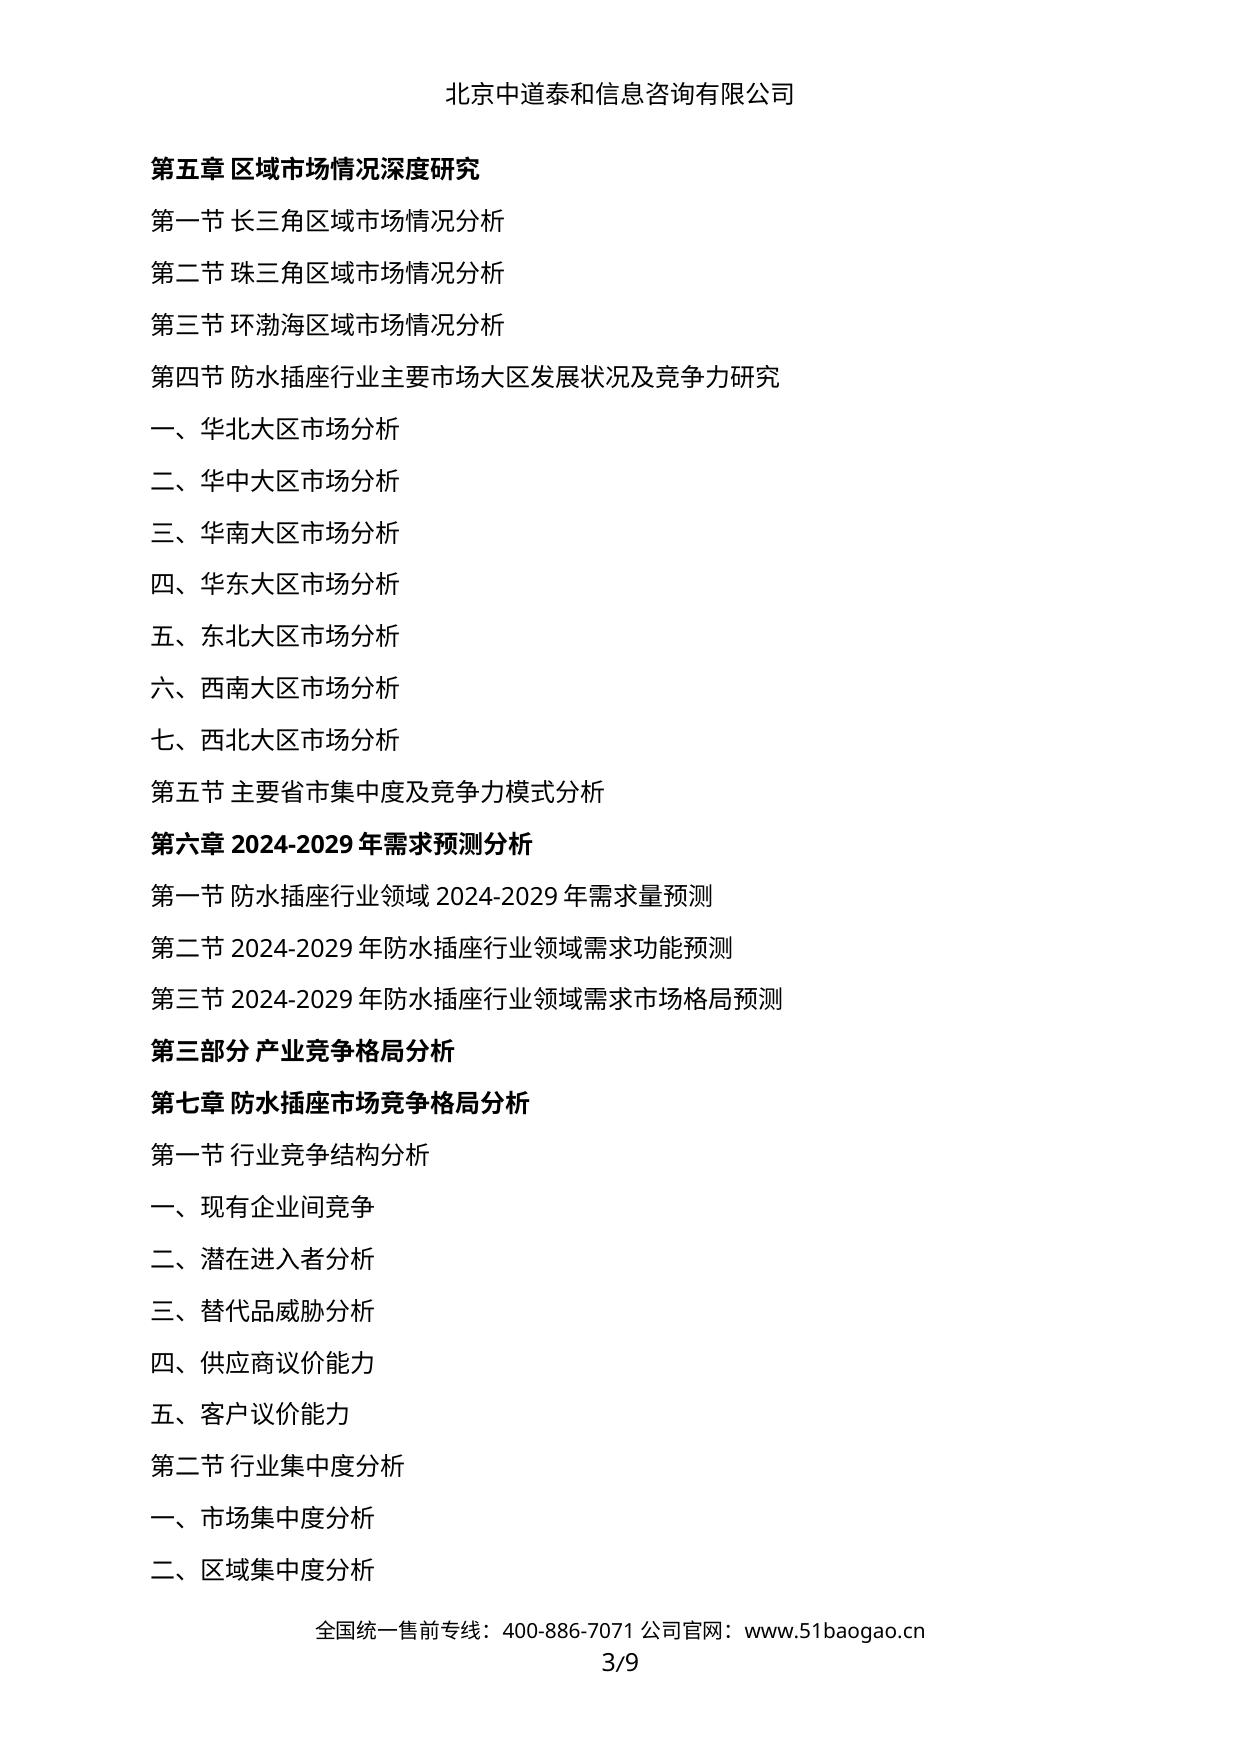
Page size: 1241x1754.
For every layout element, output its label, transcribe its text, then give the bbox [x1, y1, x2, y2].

text 二、华中大区市场分析 [150, 461, 1090, 497]
text 第三节 环渤海区域市场情况分析 [150, 306, 1090, 342]
text 三、替代品威胁分析 [150, 1291, 1090, 1327]
text 第三节 2024-2029年防水插座行业领域需求市场格局预测 [150, 980, 1090, 1016]
text 一、现有企业间竞争 [150, 1187, 1090, 1224]
text 第二节 珠三角区域市场情况分析 [150, 254, 1090, 290]
text 五、客户议价能力 [150, 1395, 1090, 1431]
text 第五章 区域市场情况深度研究 [150, 150, 1090, 186]
text 第一节 长三角区域市场情况分析 [150, 202, 1090, 238]
text 七、西北大区市场分析 [150, 721, 1090, 757]
text 一、华北大区市场分析 [150, 409, 1090, 446]
text 五、东北大区市场分析 [150, 617, 1090, 653]
text 二、区域集中度分析 [150, 1551, 1090, 1587]
text 一、市场集中度分析 [150, 1499, 1090, 1535]
text 第一节 行业竞争结构分析 [150, 1136, 1090, 1172]
text 二、潜在进入者分析 [150, 1239, 1090, 1276]
text 第一节 防水插座行业领域2024-2029年需求量预测 [150, 876, 1090, 912]
text 四、华东大区市场分析 [150, 565, 1090, 601]
text 第二节 2024-2029年防水插座行业领域需求功能预测 [150, 928, 1090, 964]
text 第三部分 产业竞争格局分析 [150, 1032, 1090, 1068]
text 第二节 行业集中度分析 [150, 1447, 1090, 1483]
text 第六章 2024-2029年需求预测分析 [150, 824, 1090, 861]
text 四、供应商议价能力 [150, 1343, 1090, 1379]
text 六、西南大区市场分析 [150, 669, 1090, 705]
text 第四节 防水插座行业主要市场大区发展状况及竞争力研究 [150, 357, 1090, 394]
text 第七章 防水插座市场竞争格局分析 [150, 1084, 1090, 1120]
text 第五节 主要省市集中度及竞争力模式分析 [150, 772, 1090, 809]
text 三、华南大区市场分析 [150, 513, 1090, 549]
